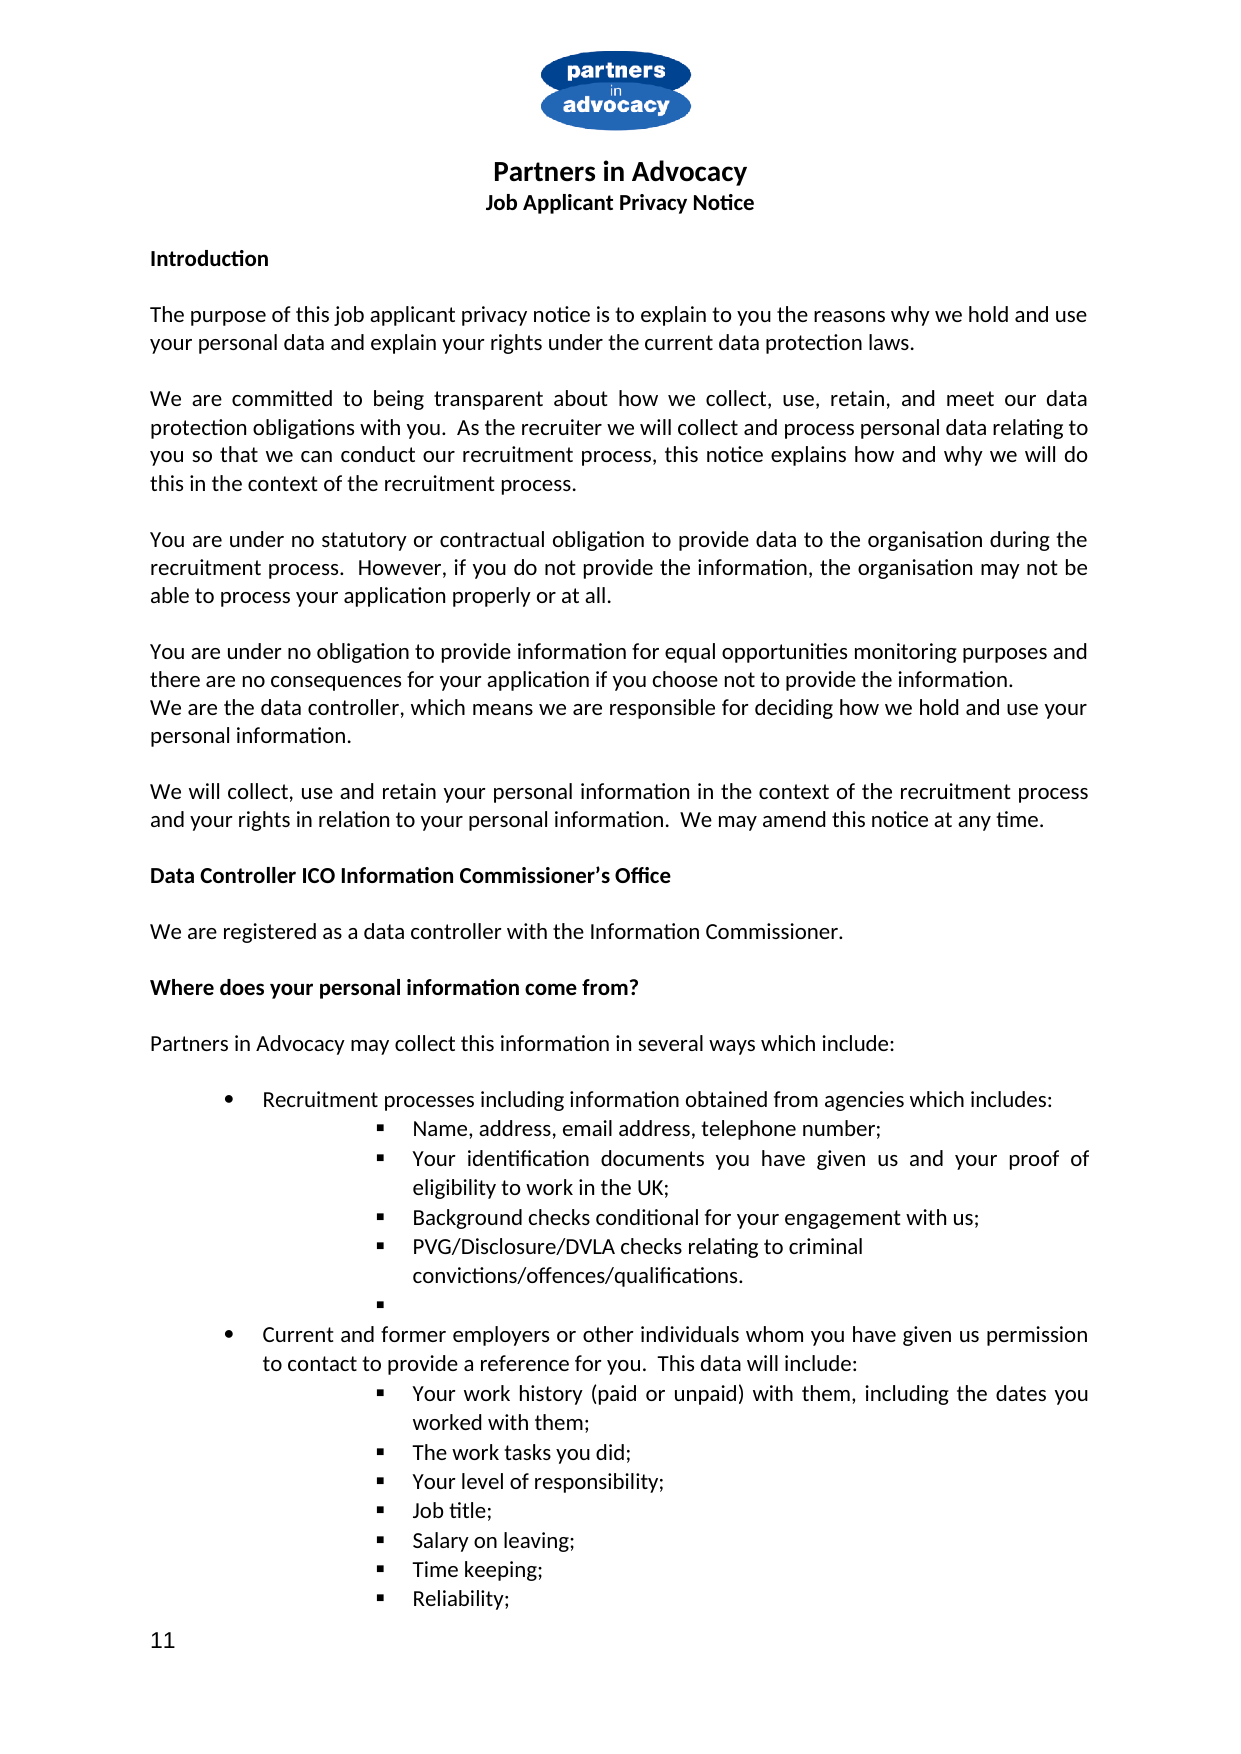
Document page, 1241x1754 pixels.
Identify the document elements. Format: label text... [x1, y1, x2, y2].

list Your identification documents you have given us and your proof of eligibility to work in the UK; [375, 1144, 1090, 1201]
list Your level of responsibility; [375, 1467, 1090, 1495]
text You are under no statutory or contractual obligation to provide data to the organisation during the recruitment process. However, if you do not provide the information, the organisation may not be able to process your application properly or at all. [150, 525, 1090, 609]
text We are the data controller, which means we are responsible for deciding how we hold and use your personal information. [150, 693, 1090, 749]
list Job title; [375, 1496, 1090, 1524]
text We will collect, use and retain your personal information in the context of the recruitment process and your rights in relation to your personal information. We may amend this notice at any time. [150, 777, 1090, 833]
list Salary on leaving; [375, 1526, 1090, 1554]
list Your work history (paid or unpaid) with them, including the dates you worked with them; [375, 1379, 1090, 1436]
list Current and former employers or other individuals whom you have given us permission to contact to provide a reference for you. This data will include: [225, 1320, 1090, 1377]
text We are registered as a data controller with the Information Commissioner. [150, 917, 1090, 945]
list The work tasks you did; [375, 1438, 1090, 1466]
list Background checks conditional for your engagement with us; [375, 1203, 1090, 1231]
list PVG/Disclosure/DVLA checks relating to criminal convictions/offences/qualifications. [375, 1232, 1090, 1289]
list Reliability; [375, 1584, 1090, 1612]
list Time keeping; [375, 1555, 1090, 1583]
text We are committed to being transparent about how we collect, use, retain, and meet our data protection obligations with you. As the recruiter we will collect and process personal data relating to you so that we can conduct our recruitment process, this notice explains how and why we will do this in the context of the recruitment process. [150, 384, 1090, 497]
text Where does your personal information come from? [150, 973, 1090, 1001]
text Introduction [150, 244, 1090, 272]
list Name, address, email address, telephone number; [375, 1114, 1090, 1142]
text Data Controller ICO Information Commissioner’s Office [150, 861, 1090, 889]
text Job Applicant Privacy Notice [150, 188, 1090, 216]
text The purpose of this job applicant privacy notice is to explain to you the reasons why we hold and use your personal data and explain your rights under the current data protection laws. [150, 301, 1090, 357]
text Partners in Advocacy may collect this information in several ways which include: [150, 1029, 1090, 1057]
text You are under no obligation to provide information for equal opportunities monitoring purposes and there are no consequences for your application if you choose not to provide the information. [150, 637, 1090, 693]
list Recruitment processes including information obtained from agencies which includes: [225, 1085, 1090, 1113]
text Partners in Advocacy [150, 153, 1090, 188]
picture [534, 40, 697, 142]
